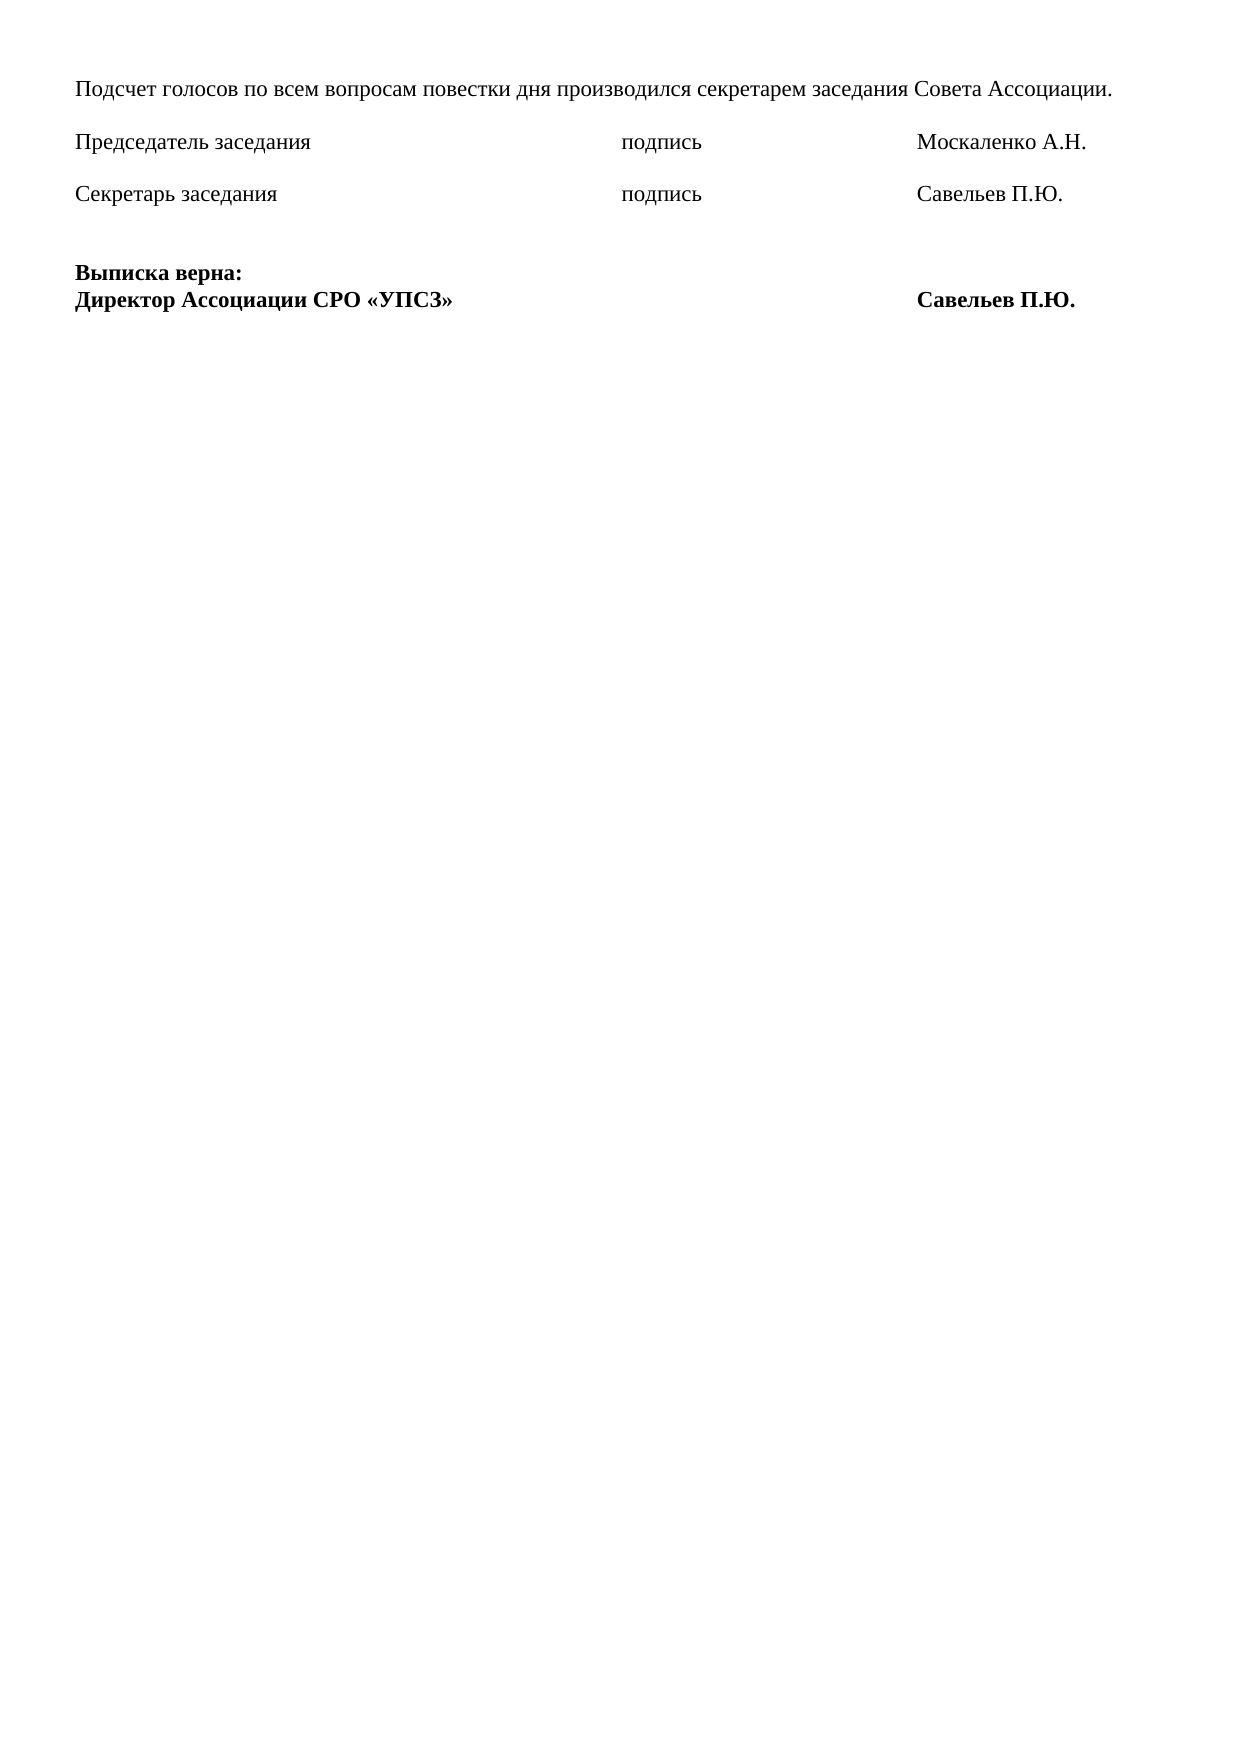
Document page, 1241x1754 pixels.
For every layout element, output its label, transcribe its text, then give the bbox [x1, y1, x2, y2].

text Выписка верна: [75, 259, 1165, 286]
text Секретарь заседания подпись Савельев П.Ю. [75, 180, 1165, 207]
text Подсчет голосов по всем вопросам повестки дня производился секретарем заседания Совета Ассоциации. [75, 75, 1165, 101]
text Директор Ассоциации СРО «УПСЗ» Савельев П.Ю. [75, 286, 1165, 312]
text Председатель заседания подпись Москаленко А.Н. [75, 128, 1165, 154]
